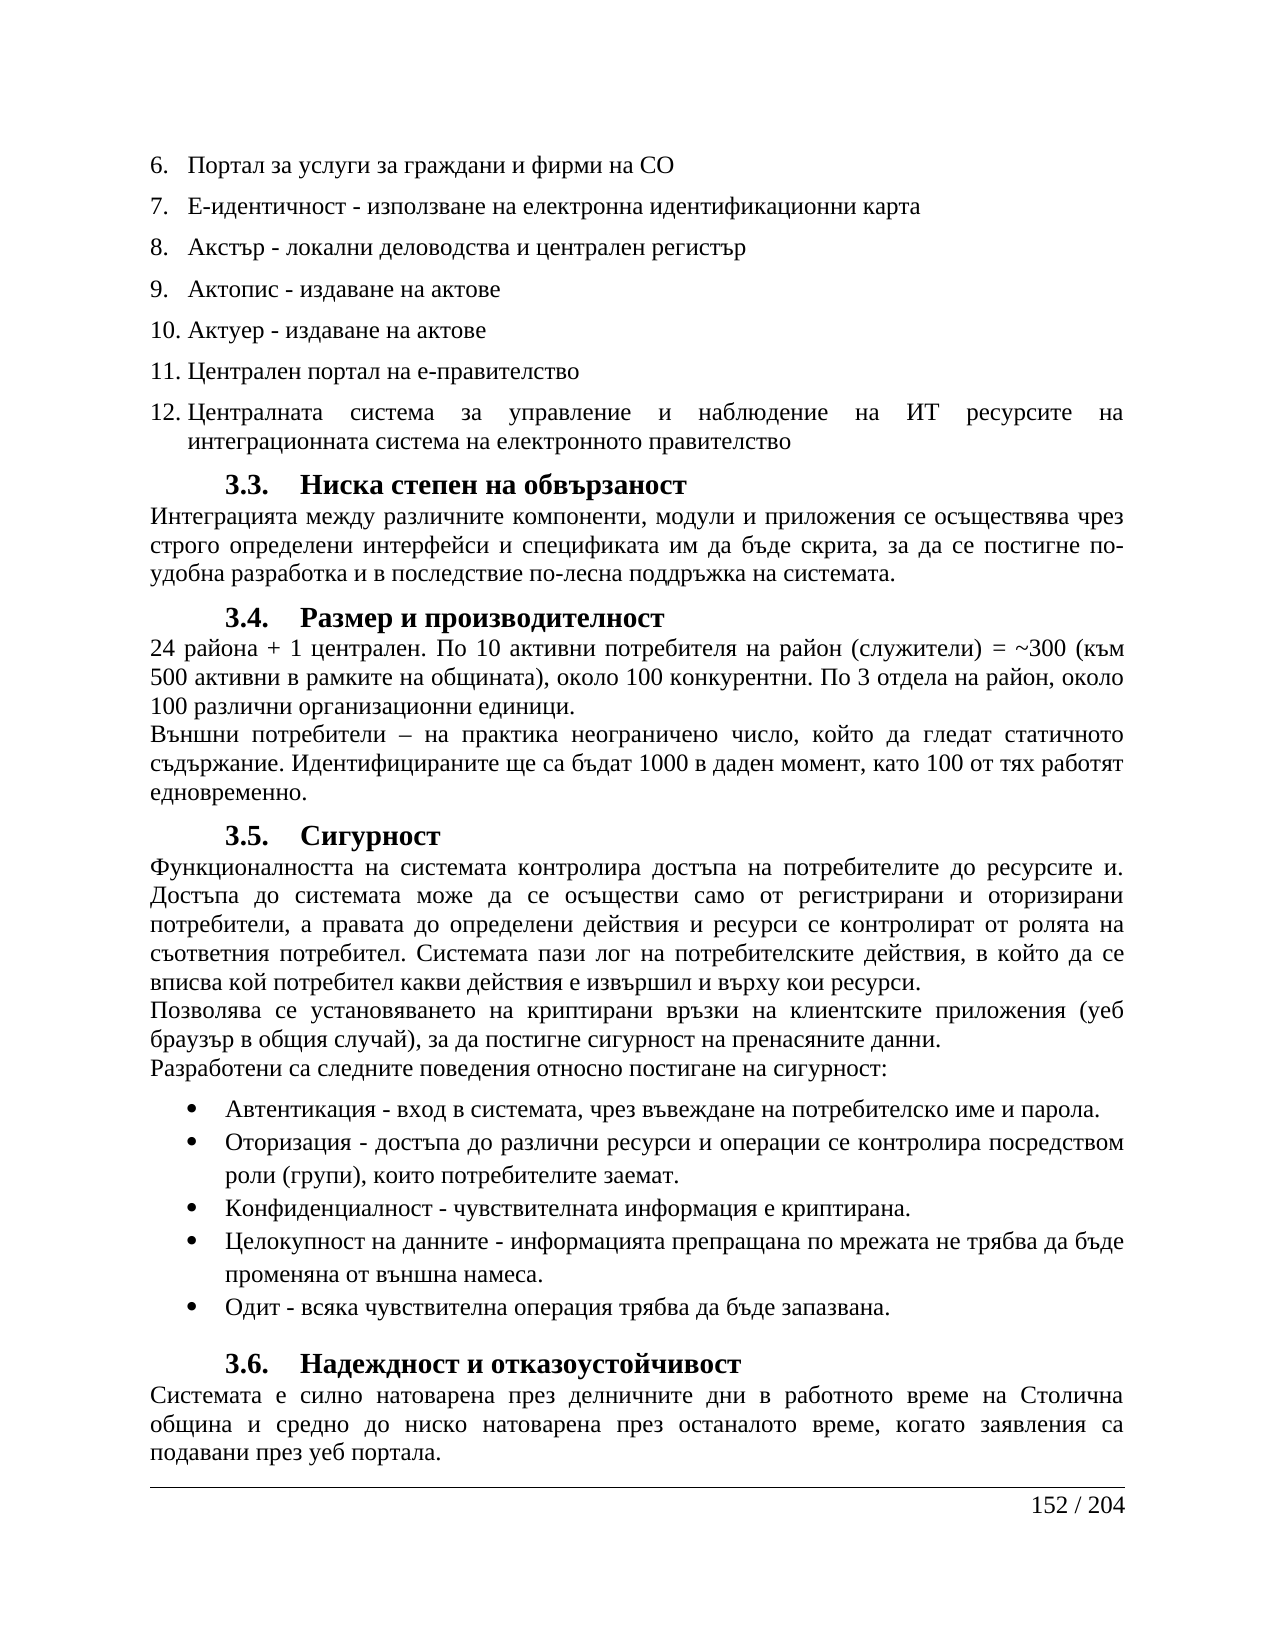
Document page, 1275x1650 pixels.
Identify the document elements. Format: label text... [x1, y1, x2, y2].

list Автентикация - вход в системата, чрез въвеждане на потребителско име и парола. [187, 1094, 1125, 1123]
list Надеждност и отказоустойчивост [225, 1346, 1125, 1380]
list Актопис - издаване на актове [150, 274, 1125, 302]
text Функционалността на системата контролира достъпа на потребителите до ресурсите и. Достъпа до системата може да се осъществи само от регистрирани и оторизирани потребители, а правата до определени действия и ресурси се контролират от ролята на съответния потребител. Системата пази лог на потребителските действия, в който да се вписва кой потребител какви действия е извършил и върху кои ресурси. [150, 852, 1125, 996]
list Ниска степен на обвързаност [225, 467, 1125, 501]
list Оторизация - достъпа до различни ресурси и операции се контролира посредством роли (групи), които потребителите заемат. [187, 1127, 1125, 1189]
list Одит - всяка чувствителна операция трябва да бъде запазвана. [187, 1292, 1125, 1321]
list Портал за услуги за граждани и фирми на СО [150, 150, 1125, 179]
text Разработени са следните поведения относно постигане на сигурност: [150, 1053, 1125, 1082]
list Сигурност [225, 818, 1125, 852]
list Целокупност на данните - информацията препращана по мрежата не трябва да бъде променяна от външна намеса. [187, 1226, 1125, 1288]
list Е-идентичност - използване на електронна идентификационни карта [150, 191, 1125, 220]
text Позволява се установяването на криптирани връзки на клиентските приложения (уеб браузър в общия случай), за да постигне сигурност на пренасяните данни. [150, 996, 1125, 1053]
text 24 района + 1 централен. По 10 активни потребителя на район (служители) = ~300 (към 500 активни в рамките на общината), около 100 конкурентни. По 3 отдела на район, около 100 различни организационни единици. [150, 633, 1125, 719]
list Акстър - локални деловодства и централен регистър [150, 232, 1125, 261]
list Централен портал на е-правителство [150, 356, 1125, 385]
list Актуер - издаване на актове [150, 315, 1125, 344]
text Външни потребители – на практика неограничено число, който да гледат статичното съдържание. Идентифицираните ще са бъдат 1000 в даден момент, като 100 от тях работят едновременно. [150, 719, 1125, 806]
list Централната система за управление и наблюдение на ИТ ресурсите на интеграционната система на електронното правителство [150, 397, 1125, 455]
list Конфиденциалност - чувствителната информация е криптирана. [187, 1193, 1125, 1222]
text Интеграцията между различните компоненти, модули и приложения се осъществява чрез строго определени интерфейси и спецификата им да бъде скрита, за да се постигне по-удобна разработка и в последствие по-лесна поддръжка на системата. [150, 501, 1125, 587]
text Системата е силно натоварена през делничните дни в работното време на Столична община и средно до ниско натоварена през останалото време, когато заявления са подавани през уеб портала. [150, 1380, 1125, 1466]
list Размер и производителност [225, 600, 1125, 633]
